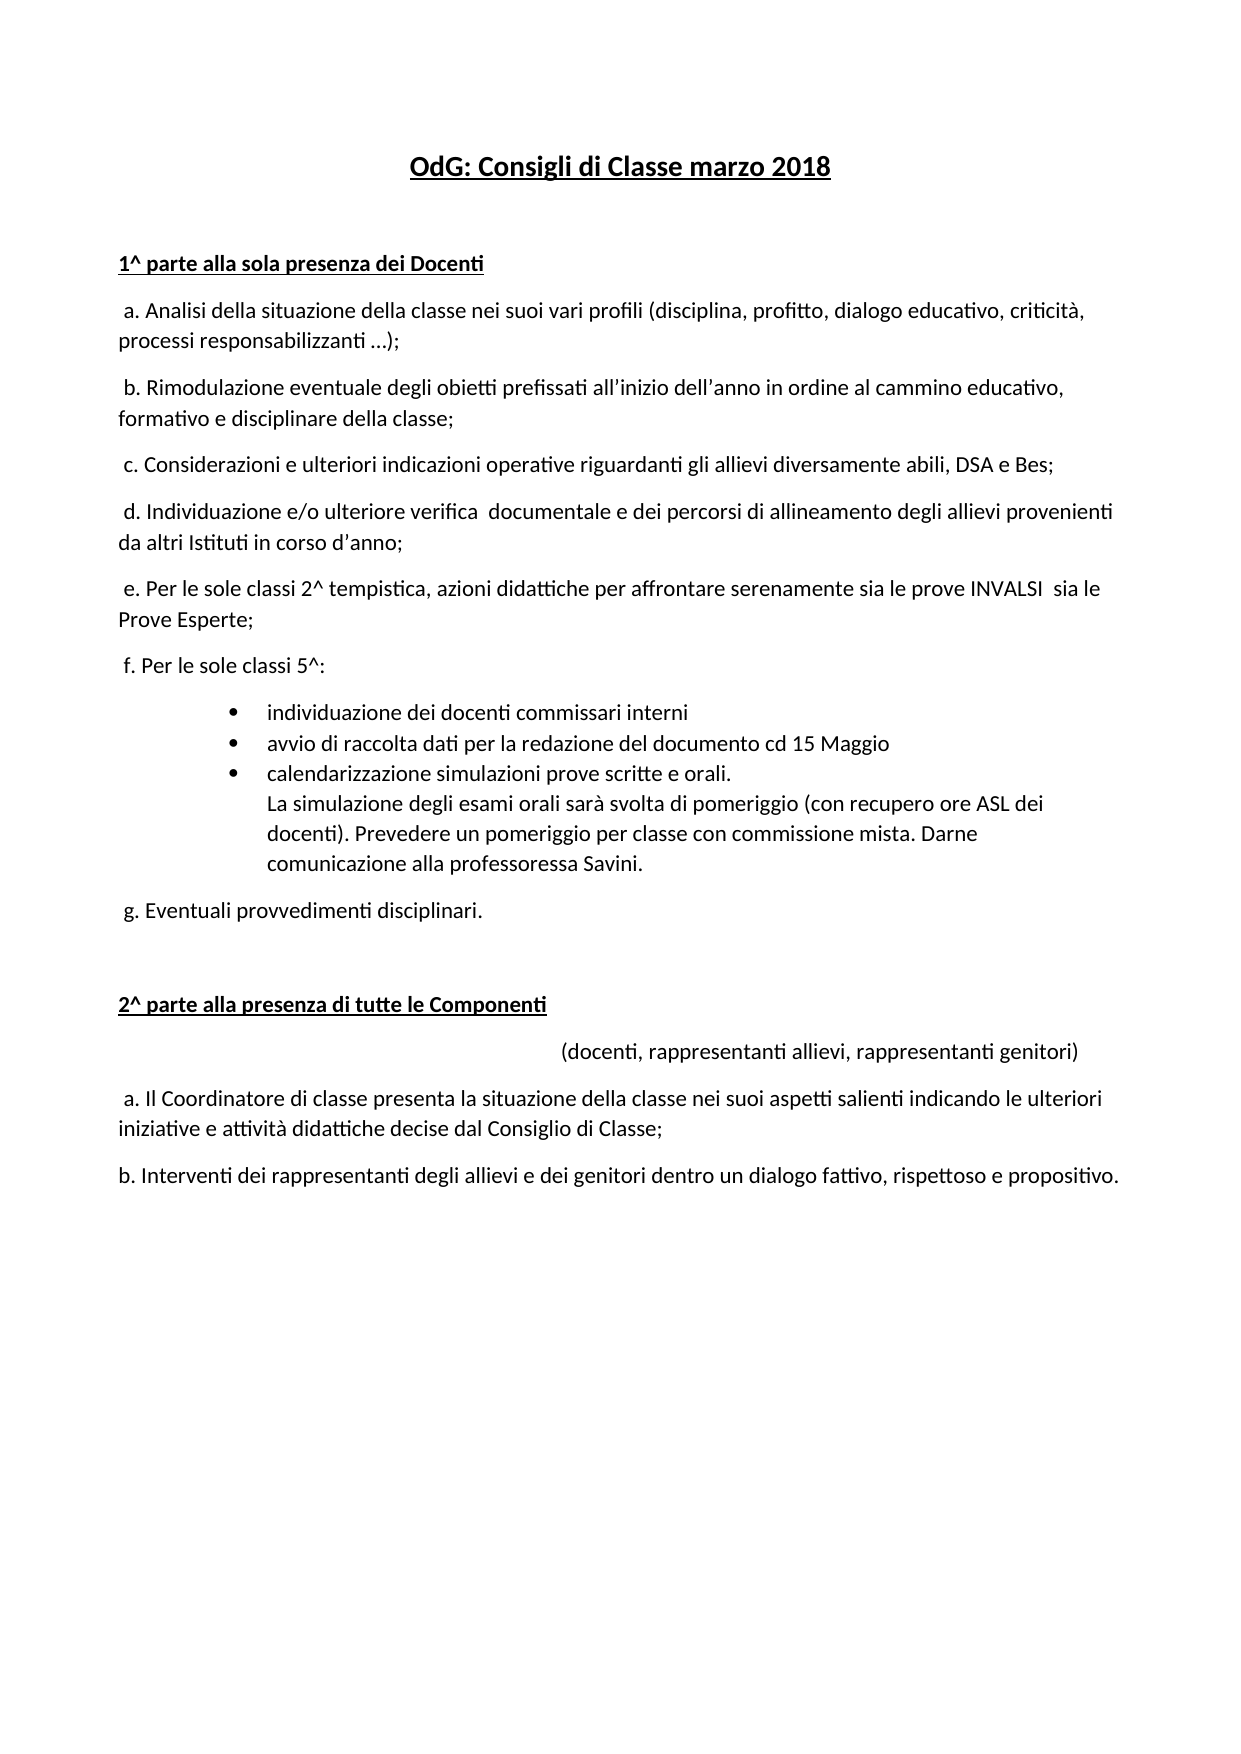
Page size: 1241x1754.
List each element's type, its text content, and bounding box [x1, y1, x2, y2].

list avvio di raccolta dati per la redazione del documento cd 15 Maggio [229, 729, 1122, 757]
list individuazione dei docenti commissari interni [229, 698, 1122, 727]
text 1^ parte alla sola presenza dei Docenti [118, 249, 1122, 278]
text OdG: Consigli di Classe marzo 2018 [118, 148, 1122, 183]
text e. Per le sole classi 2^ tempistica, azioni didattiche per affrontare serenamente sia le prove INVALSI sia le Prove Esperte; [118, 574, 1122, 633]
text c. Considerazioni e ulteriori indicazioni operative riguardanti gli allievi diversamente abili, DSA e Bes; [118, 451, 1122, 479]
text b. Interventi dei rappresentanti degli allievi e dei genitori dentro un dialogo fattivo, rispettoso e propositivo. [118, 1161, 1122, 1189]
text 2^ parte alla presenza di tutte le Componenti [118, 990, 1122, 1018]
text d. Individuazione e/o ulteriore verifica documentale e dei percorsi di allineamento degli allievi provenienti da altri Istituti in corso d’anno; [118, 497, 1122, 556]
text b. Rimodulazione eventuale degli obietti prefissati all’inizio dell’anno in ordine al cammino educativo, formativo e disciplinare della classe; [118, 373, 1122, 432]
text a. Il Coordinatore di classe presenta la situazione della classe nei suoi aspetti salienti indicando le ulteriori iniziative e attività didattiche decise dal Consiglio di Classe; [118, 1084, 1122, 1142]
text a. Analisi della situazione della classe nei suoi vari profili (disciplina, profitto, dialogo educativo, criticità, processi responsabilizzanti …); [118, 296, 1122, 355]
text (docenti, rappresentanti allievi, rappresentanti genitori) [561, 1037, 1122, 1065]
text f. Per le sole classi 5^: [118, 652, 1122, 680]
text g. Eventuali provvedimenti disciplinari. [118, 896, 1122, 924]
list calendarizzazione simulazioni prove scritte e orali. La simulazione degli esami orali sarà svolta di pomeriggio (con recupero ore ASL dei docenti). Prevedere un pomeriggio per classe con commissione mista. Darne comunicazione alla professoressa Savini. [229, 759, 1122, 878]
